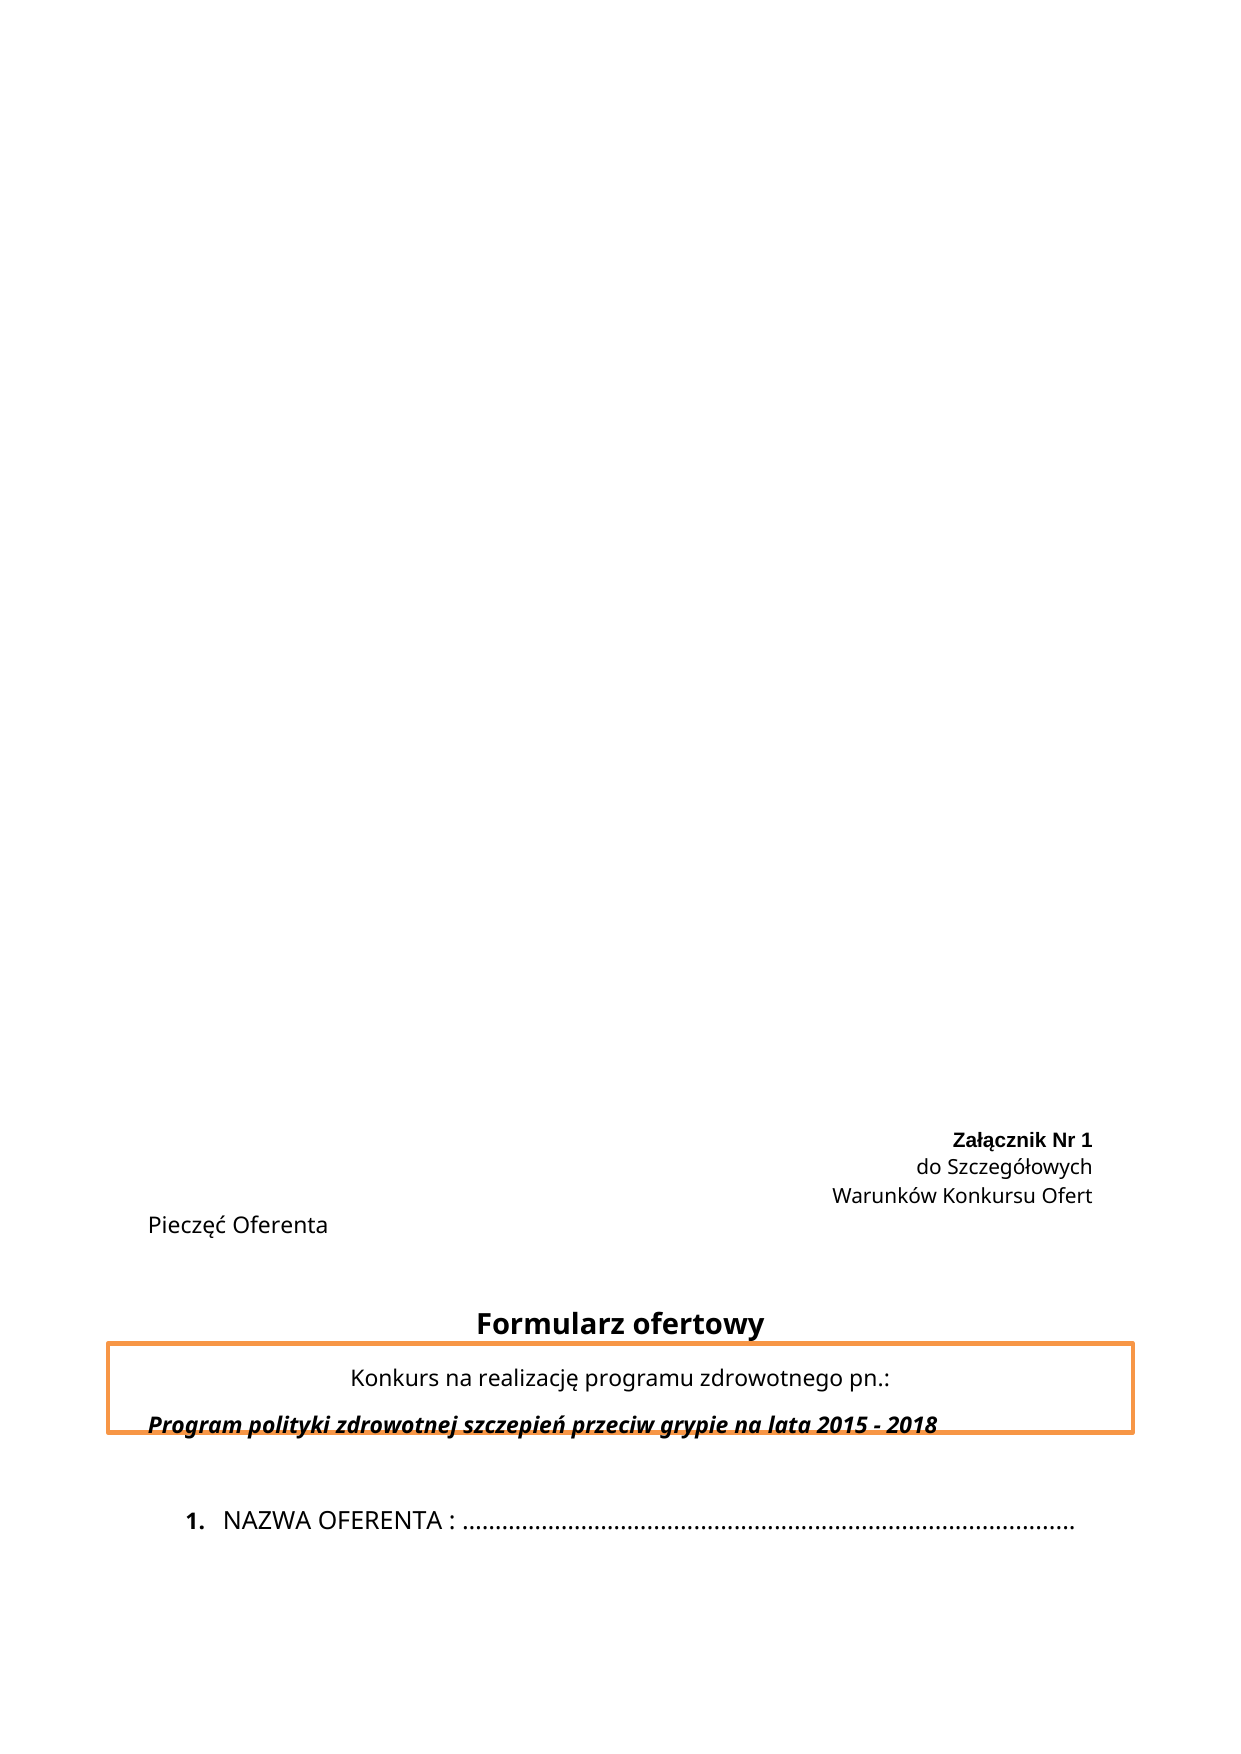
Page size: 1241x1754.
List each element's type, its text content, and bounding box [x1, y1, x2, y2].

text Formularz ofertowy [148, 1303, 1093, 1343]
text Załącznik Nr 1 [808, 1128, 1093, 1152]
text Program polityki zdrowotnej szczepień przeciw grypie na lata 2015 - 2018 [148, 1409, 1093, 1441]
text Konkurs na realizację programu zdrowotnego pn.: [148, 1362, 1093, 1394]
text Pieczęć Oferenta [148, 1209, 1093, 1240]
text do Szczegółowych Warunków Konkursu Ofert [808, 1152, 1093, 1209]
list NAZWA OFERENTA : ………………………................................................................. [185, 1503, 1093, 1537]
